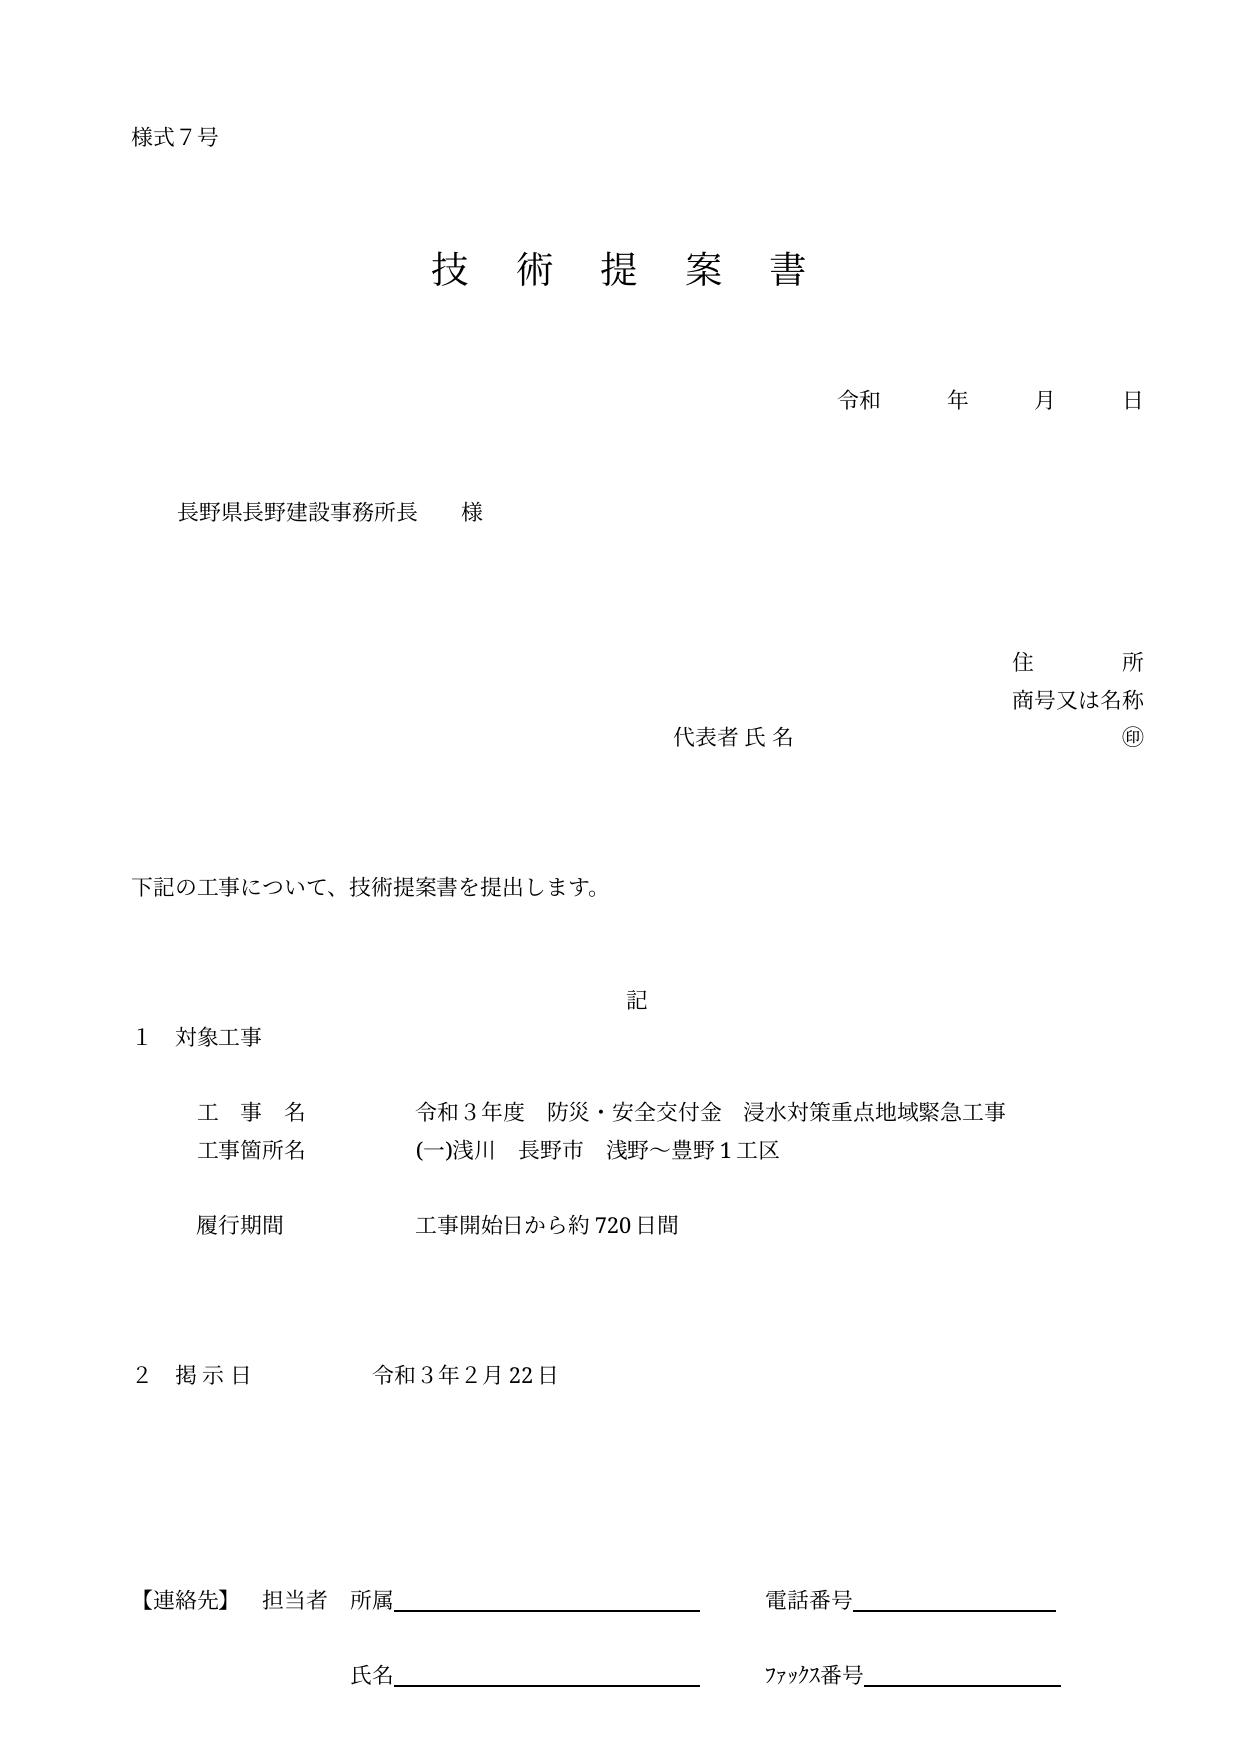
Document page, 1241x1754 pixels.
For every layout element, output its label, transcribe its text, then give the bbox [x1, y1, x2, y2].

text 令和 年 月 日 [131, 380, 1144, 418]
text 工事箇所名 (一)浅川 長野市 浅野～豊野1工区 [131, 1130, 1144, 1168]
text 商号又は名称 [131, 680, 1144, 718]
text 氏名 ﾌｧｯｸｽ番号 [131, 1655, 1144, 1693]
text 様式７号 [131, 118, 1144, 155]
text １ 対象工事 [131, 1018, 1144, 1055]
text ２ 掲 示 日 令和３年２月22日 [131, 1355, 1144, 1393]
text 【連絡先】 担当者 所属 電話番号 [131, 1580, 1144, 1618]
text 技 術 提 案 書 [131, 230, 1144, 305]
text 記 [131, 980, 1144, 1018]
text 下記の工事について、技術提案書を提出します。 [131, 868, 1144, 905]
text 代表者 氏 名 ㊞ [131, 718, 1144, 755]
text 住 所 [131, 643, 1144, 680]
text 工 事 名 令和３年度 防災・安全交付金 浸水対策重点地域緊急工事 [131, 1093, 1144, 1130]
text 履行期間 工事開始日から約720日間 [153, 1205, 1144, 1243]
text 長野県長野建設事務所長 様 [131, 493, 1144, 530]
